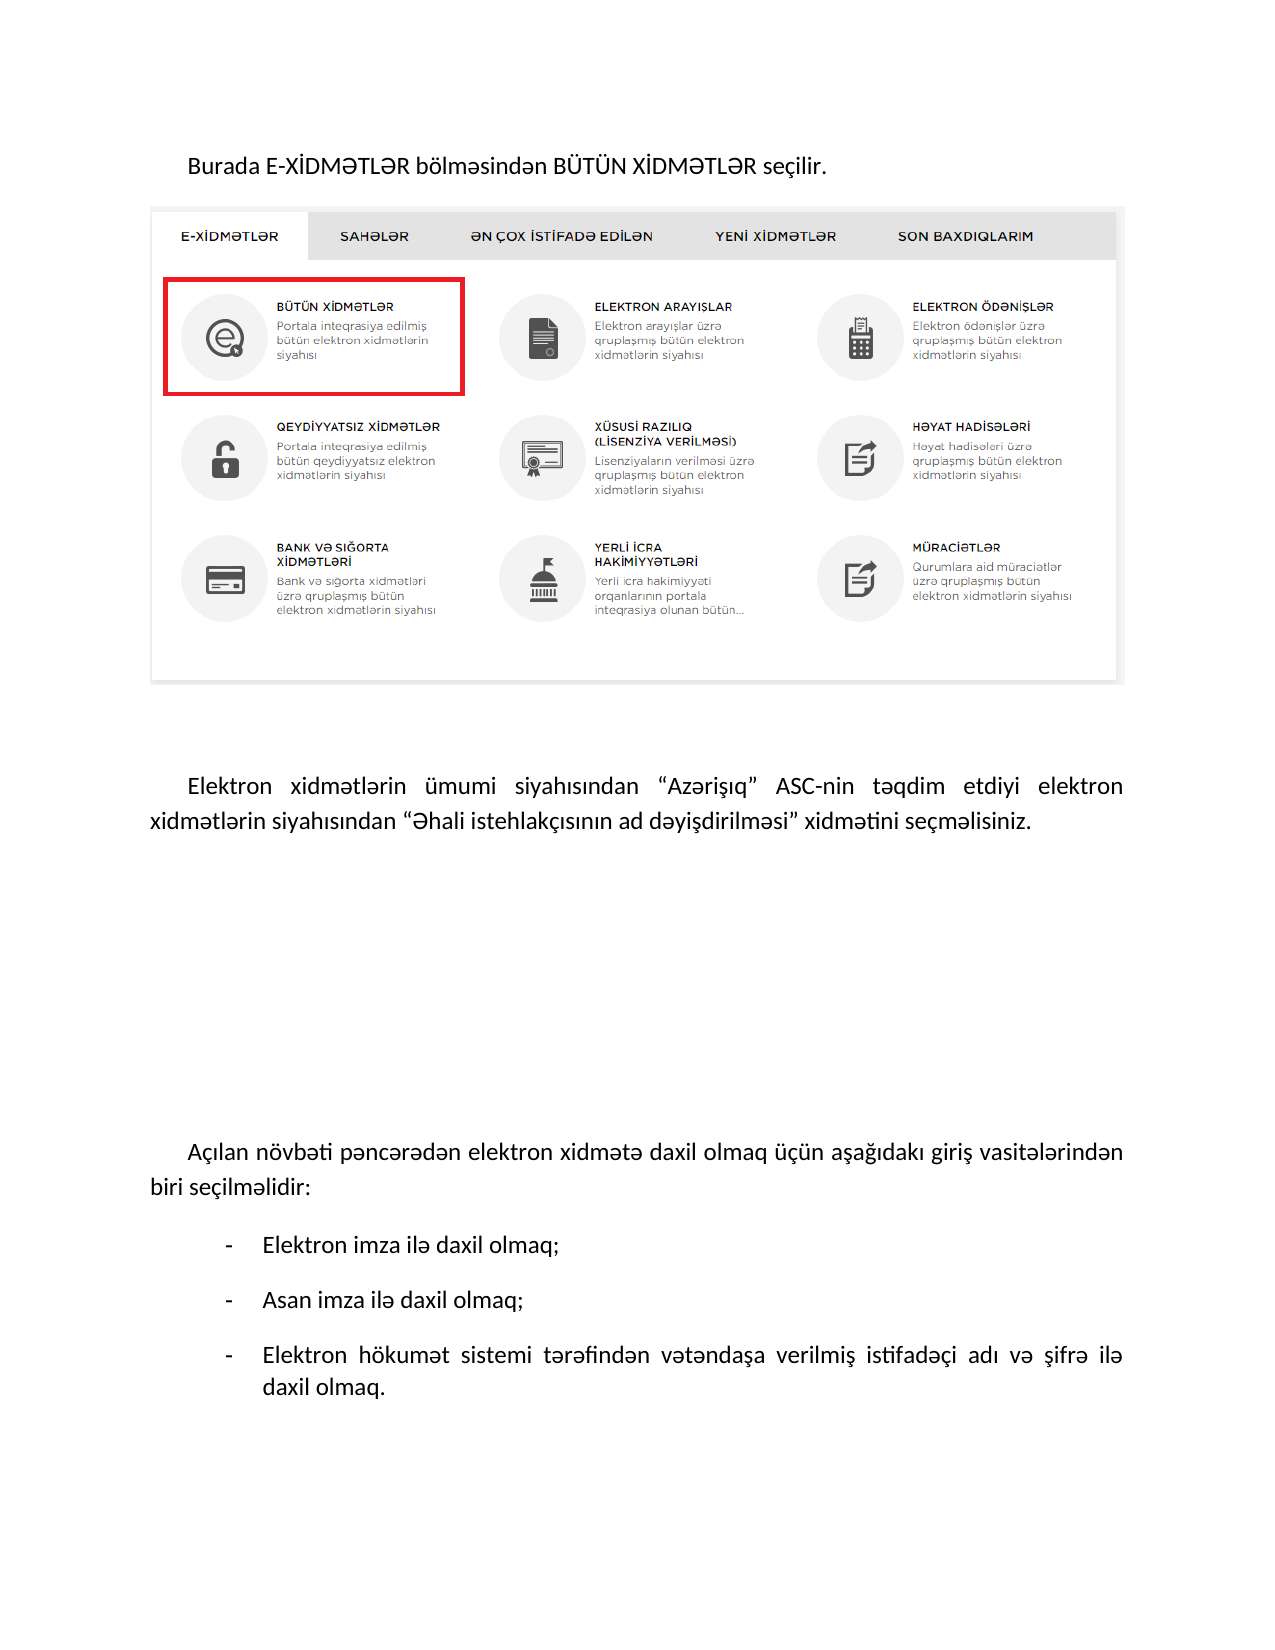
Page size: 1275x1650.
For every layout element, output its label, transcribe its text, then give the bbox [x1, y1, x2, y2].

picture [150, 206, 1125, 685]
list Asan imza ilə daxil olmaq; [225, 1282, 1125, 1316]
list Elektron hökumət sistemi tərəfindən vətəndaşa verilmiş istifadəçi adı və şifrə ilə daxil olmaq. [225, 1337, 1125, 1401]
text Elektron xidmətlərin ümumi siyahısından “Azərişıq” ASC-nin təqdim etdiyi elektron xidmətlərin siyahısından “Əhali istehlakçısının ad dəyişdirilməsi” xidmətini seçməlisiniz. [150, 770, 1125, 836]
text Burada E-XİDMƏTLƏR bölməsindən BÜTÜN XİDMƏTLƏR seçilir. [150, 150, 1125, 181]
text Açılan növbəti pəncərədən elektron xidmətə daxil olmaq üçün aşağıdakı giriş vasitələrindən biri seçilməlidir: [150, 1136, 1125, 1202]
list Elektron imza ilə daxil olmaq; [225, 1227, 1125, 1261]
